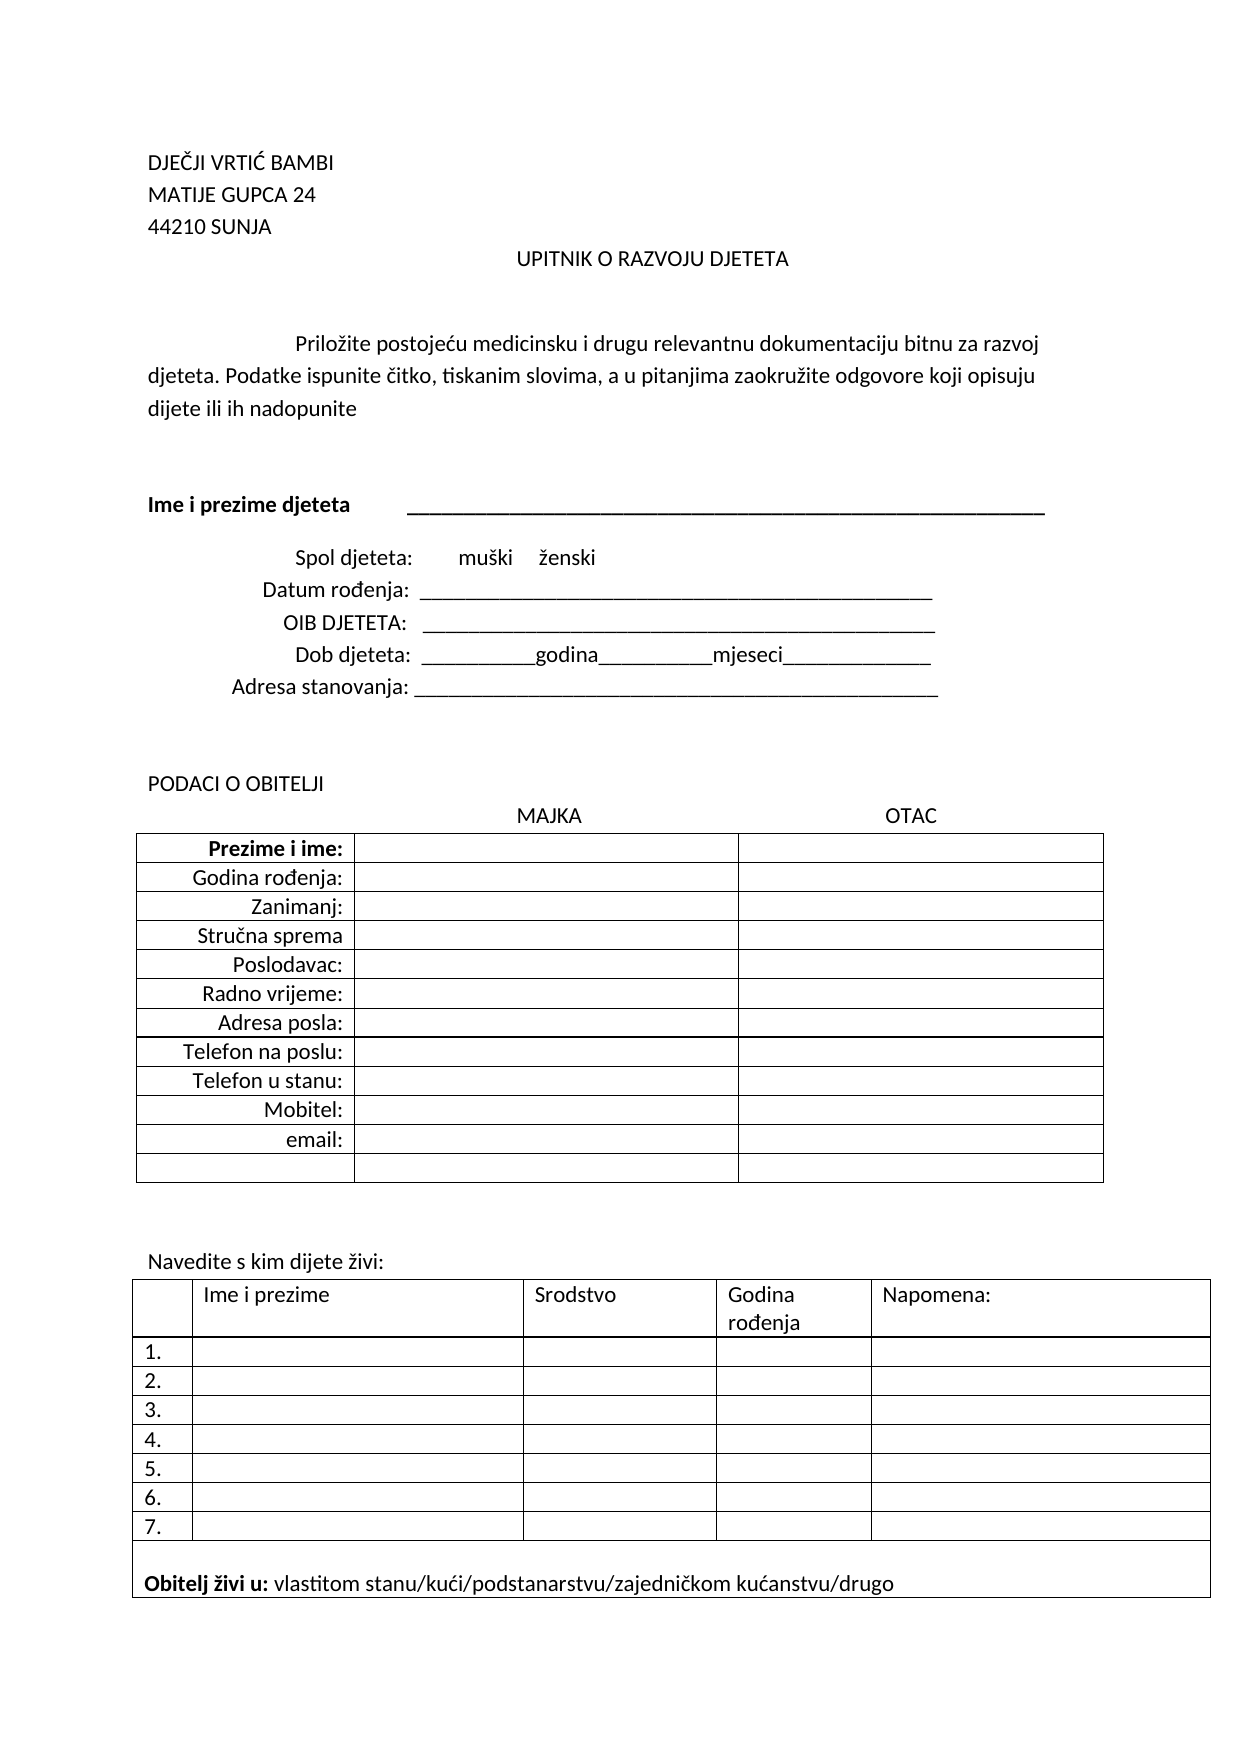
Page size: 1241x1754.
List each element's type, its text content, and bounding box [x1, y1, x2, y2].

table_cell Adresa posla: [137, 1009, 354, 1036]
table_header Ime i prezime [193, 1280, 523, 1336]
table_cell [193, 1367, 523, 1394]
table_cell [872, 1367, 1210, 1394]
table_cell Telefon u stanu: [137, 1067, 354, 1094]
table_cell [137, 1154, 354, 1182]
text Navedite s kim dijete živi: [148, 1247, 1093, 1275]
table_cell [872, 1483, 1210, 1511]
table_cell [739, 863, 1103, 891]
table_cell [524, 1454, 716, 1482]
table_cell [355, 1154, 738, 1182]
table_cell [872, 1454, 1210, 1482]
table_cell 2. [133, 1367, 192, 1394]
text PODACI O OBITELJI [148, 769, 1093, 797]
table_cell [739, 1067, 1103, 1094]
text Adresa stanovanja: ______________________________________________ [148, 672, 1093, 700]
table_cell [524, 1396, 716, 1424]
table_cell [717, 1454, 871, 1482]
table_header Srodstvo [524, 1280, 716, 1336]
table_cell [717, 1483, 871, 1511]
text Dob djeteta: __________godina__________mjeseci_____________ [148, 640, 1093, 668]
text Ime i prezime djeteta ________________________________________________________ [148, 490, 1093, 518]
table_cell Godina rođenja: [137, 863, 354, 891]
table_cell [524, 1338, 716, 1366]
text DJEČJI VRTIĆ BAMBI [148, 148, 1093, 176]
table_cell 7. [133, 1512, 192, 1540]
table_cell [355, 921, 738, 949]
table_cell [355, 863, 738, 891]
table_cell [355, 1067, 738, 1094]
table_cell [717, 1425, 871, 1453]
table_cell [872, 1396, 1210, 1424]
table_cell [355, 1096, 738, 1124]
table_cell Stručna sprema [137, 921, 354, 949]
table_cell Zanimanj: [137, 892, 354, 920]
text Priložite postojeću medicinsku i drugu relevantnu dokumentaciju bitnu za razvoj djeteta. Podatke ispunite čitko, tiskanim slovima, a u pitanjima zaokružite odgovore koji opisuju dijete ili ih nadopunite [148, 329, 1093, 422]
table_cell [717, 1512, 871, 1540]
table_cell Poslodavac: [137, 950, 354, 978]
table_header [355, 834, 738, 862]
table_cell email: [137, 1125, 354, 1153]
table_cell 3. [133, 1396, 192, 1424]
table_cell [193, 1512, 523, 1540]
table_cell [717, 1338, 871, 1366]
table_cell [193, 1454, 523, 1482]
table_cell [872, 1425, 1210, 1453]
table_cell [524, 1367, 716, 1394]
table_cell [355, 1125, 738, 1153]
table_cell [717, 1367, 871, 1394]
table_cell [739, 950, 1103, 978]
table_cell Obitelj živi u: vlastitom stanu/kući/podstanarstvu/zajedničkom kućanstvu/drugo [133, 1541, 1210, 1597]
table_cell [739, 1096, 1103, 1124]
table_cell [193, 1425, 523, 1453]
table_cell [739, 1009, 1103, 1036]
text OIB DJETETA: _____________________________________________ [221, 608, 1093, 636]
table_header Prezime i ime: [137, 834, 354, 862]
table_cell [193, 1338, 523, 1366]
table_cell [739, 892, 1103, 920]
table_header Napomena: [872, 1280, 1210, 1336]
table_header [133, 1280, 192, 1336]
table_cell 6. [133, 1483, 192, 1511]
table_cell Mobitel: [137, 1096, 354, 1124]
table_cell [524, 1483, 716, 1511]
table_cell [524, 1425, 716, 1453]
table_cell [872, 1512, 1210, 1540]
text Datum rođenja: _____________________________________________ [148, 576, 1093, 603]
table_cell [872, 1338, 1210, 1366]
table_cell [717, 1396, 871, 1424]
table_cell [355, 979, 738, 1007]
table_cell 5. [133, 1454, 192, 1482]
table_cell [355, 892, 738, 920]
table_cell [739, 1038, 1103, 1066]
table_header [739, 834, 1103, 862]
table_cell [355, 950, 738, 978]
table_cell [739, 979, 1103, 1007]
table_cell 1. [133, 1338, 192, 1366]
text MAJKA OTAC [148, 801, 1093, 829]
table_header Godina rođenja [717, 1280, 871, 1336]
text MATIJE GUPCA 24 [148, 180, 1093, 208]
table_cell [193, 1483, 523, 1511]
table_cell [355, 1038, 738, 1066]
text Spol djeteta: muški ženski [148, 543, 1093, 571]
table_cell [739, 1125, 1103, 1153]
text UPITNIK O RAZVOJU DJETETA [148, 244, 1093, 272]
table_cell [739, 1154, 1103, 1182]
table_cell Radno vrijeme: [137, 979, 354, 1007]
table_cell 4. [133, 1425, 192, 1453]
table_cell [524, 1512, 716, 1540]
table_cell [355, 1009, 738, 1036]
table_cell [739, 921, 1103, 949]
text 44210 SUNJA [148, 212, 1093, 240]
table_cell [193, 1396, 523, 1424]
table_cell Telefon na poslu: [137, 1038, 354, 1066]
